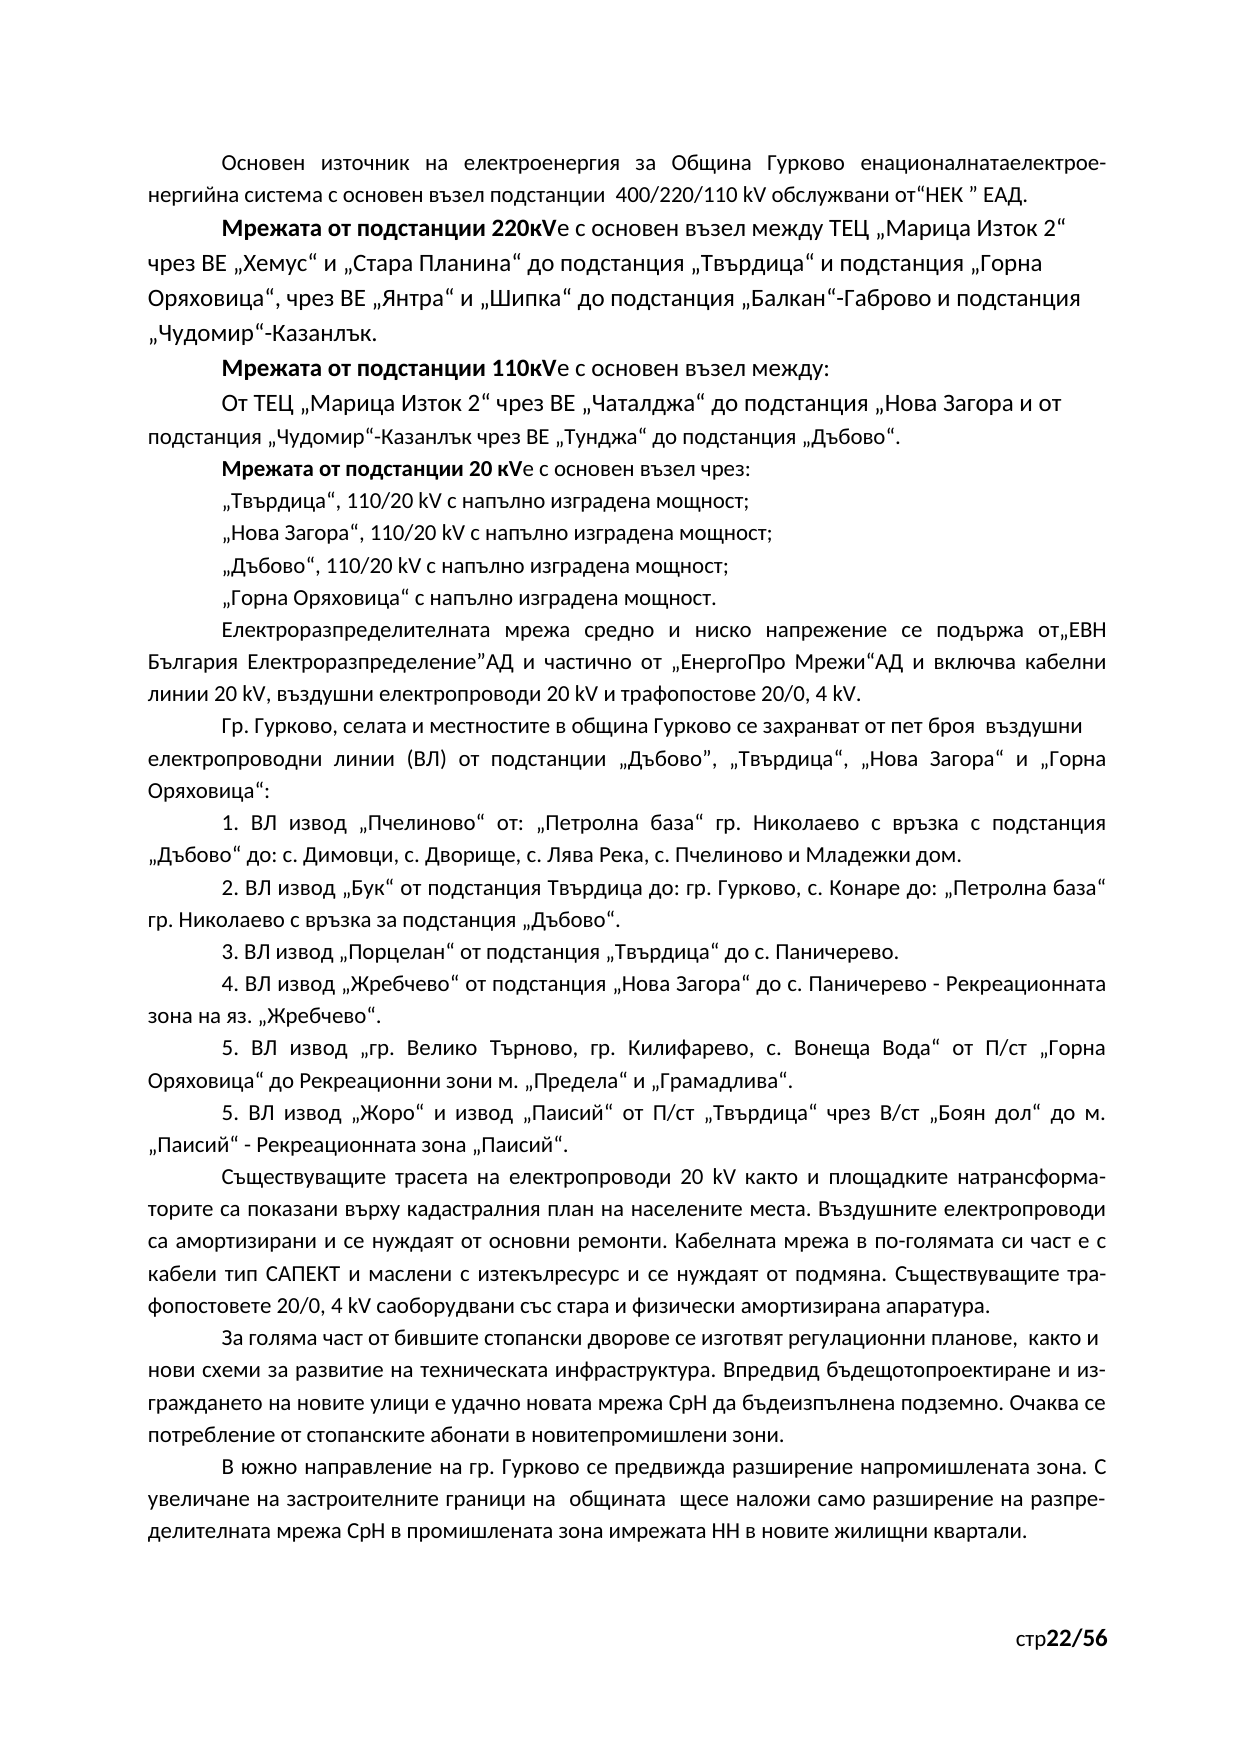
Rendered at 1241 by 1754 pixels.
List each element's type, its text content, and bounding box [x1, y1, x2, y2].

text 1. ВЛ извод „Пчелиново“ от: „Петролна база“ гр. Николаево с връзка с подстанция „Дъбово“ до: с. Димовци, с. Дворище, с. Лява Река, с. Пчелиново и Младежки дом. [148, 808, 1107, 868]
text „Чудомир“-Казанлък. [148, 317, 1107, 347]
text 4. ВЛ извод „Жребчево“ от подстанция „Нова Загора“ до с. Паничерево - Рекреационната зона на яз. „Жребчево“. [148, 969, 1107, 1029]
text 5. ВЛ извод „гр. Велико Търново, гр. Килифарево, с. Вонеща Вода“ от П/ст „Горна Оряховица“ до Рекреационни зони м. „Предела“ и „Грамадлива“. [148, 1033, 1107, 1094]
text Електроразпределителната мрежа средно и ниско напрежение се подържа от„ЕВН България Електроразпределение”АД и частично от „ЕнергоПро Мрежи“АД и включва кабелни линии 20 kV, въздушни електропроводи 20 kV и трафопостове 20/0, 4 kV. [148, 615, 1107, 707]
text 2. ВЛ извод „Бук“ от подстанция Твърдица до: гр. Гурково, с. Конаре до: „Петролна база“ гр. Николаево с връзка за подстанция „Дъбово“. [148, 873, 1107, 933]
text Mрежата от подстанции 220кVе с основен възел между ТЕЦ „Марица Изток 2“ [148, 212, 1107, 242]
text подстанция „Чудомир“-Казанлък чрез ВЕ „Тунджа“ до подстанция „Дъбово“. [148, 422, 1107, 450]
text Оряховица“, чрез ВЕ „Янтра“ и „Шипка“ до подстанция „Балкан“-Габрово и подстанция [148, 282, 1107, 312]
text Съществуващите трасета на електропроводи 20 kV както и площадките натрансформа-торите са показани върху кадастралния план на населените места. Въздушните електропроводи са амортизирани и се нуждаят от основни ремонти. Кабелната мрежа в по-голямата си част е с кабели тип САПЕКТ и маслени с изтекълресурс и се нуждаят от подмяна. Съществуващите тра-фопостовете 20/0, 4 kV саоборудвани със стара и физически амортизирана апаратура. [148, 1162, 1107, 1319]
text Гр. Гурково, селата и местностите в община Гурково се захранват от пет броя въздушни [148, 712, 1107, 740]
text чрез ВЕ „Хемус“ и „Стара Планина“ до подстанция „Твърдица“ и подстанция „Горна [148, 247, 1107, 277]
text Mрежата от подстанции 20 кVе с основен възел чрез: [148, 454, 1107, 482]
text В южно направление на гр. Гурково се предвижда разширение напромишлената зона. С увеличане на застроителните граници на общината щесе наложи само разширение на разпре-делителната мрежа СрН в промишлената зона имрежата НН в новите жилищни квартали. [148, 1452, 1107, 1544]
text електропроводни линии (ВЛ) от подстанции „Дъбово”, „Твърдица“, „Нова Загора“ и „Горна Оряховица“: [148, 744, 1107, 804]
text „Дъбово“, 110/20 kV с напълно изградена мощност; [148, 551, 1107, 579]
text 3. ВЛ извод „Порцелан“ от подстанция „Твърдица“ до с. Паничерево. [148, 937, 1107, 965]
text нови схеми за развитие на техническата инфраструктура. Впредвид бъдещотопроектиране и из-граждането на новите улици е удачно новата мрежа СрН да бъдеизпълнена подземно. Очаква се потребление от стопанските абонати в новитепромишлени зони. [148, 1355, 1107, 1448]
text „Горна Оряховица“ с напълно изградена мощност. [148, 583, 1107, 611]
text Mрежата от подстанции 110кVе с основен възел между: [148, 352, 1107, 382]
text „Нова Загора“, 110/20 kV с напълно изградена мощност; [148, 518, 1107, 547]
text „Твърдица“, 110/20 kV с напълно изградена мощност; [148, 486, 1107, 514]
text 5. ВЛ извод „Жоро“ и извод „Паисий“ от П/ст „Твърдица“ чрез В/ст „Боян дол“ до м. „Паисий“ - Рекреационната зона „Паисий“. [148, 1098, 1107, 1158]
text За голяма част от бившите стопански дворове се изготвят регулационни планове, както и [148, 1323, 1107, 1351]
text Основен източник на електроенергия за Община Гурково енационалнатаелектрое-нергийна система с основен възел подстанции 400/220/110 kV обслужвани от“НЕК ” ЕАД. [148, 148, 1107, 208]
text От ТЕЦ „Марица Изток 2“ чрез ВЕ „Чаталджа“ до подстанция „Нова Загора и от [148, 387, 1107, 417]
